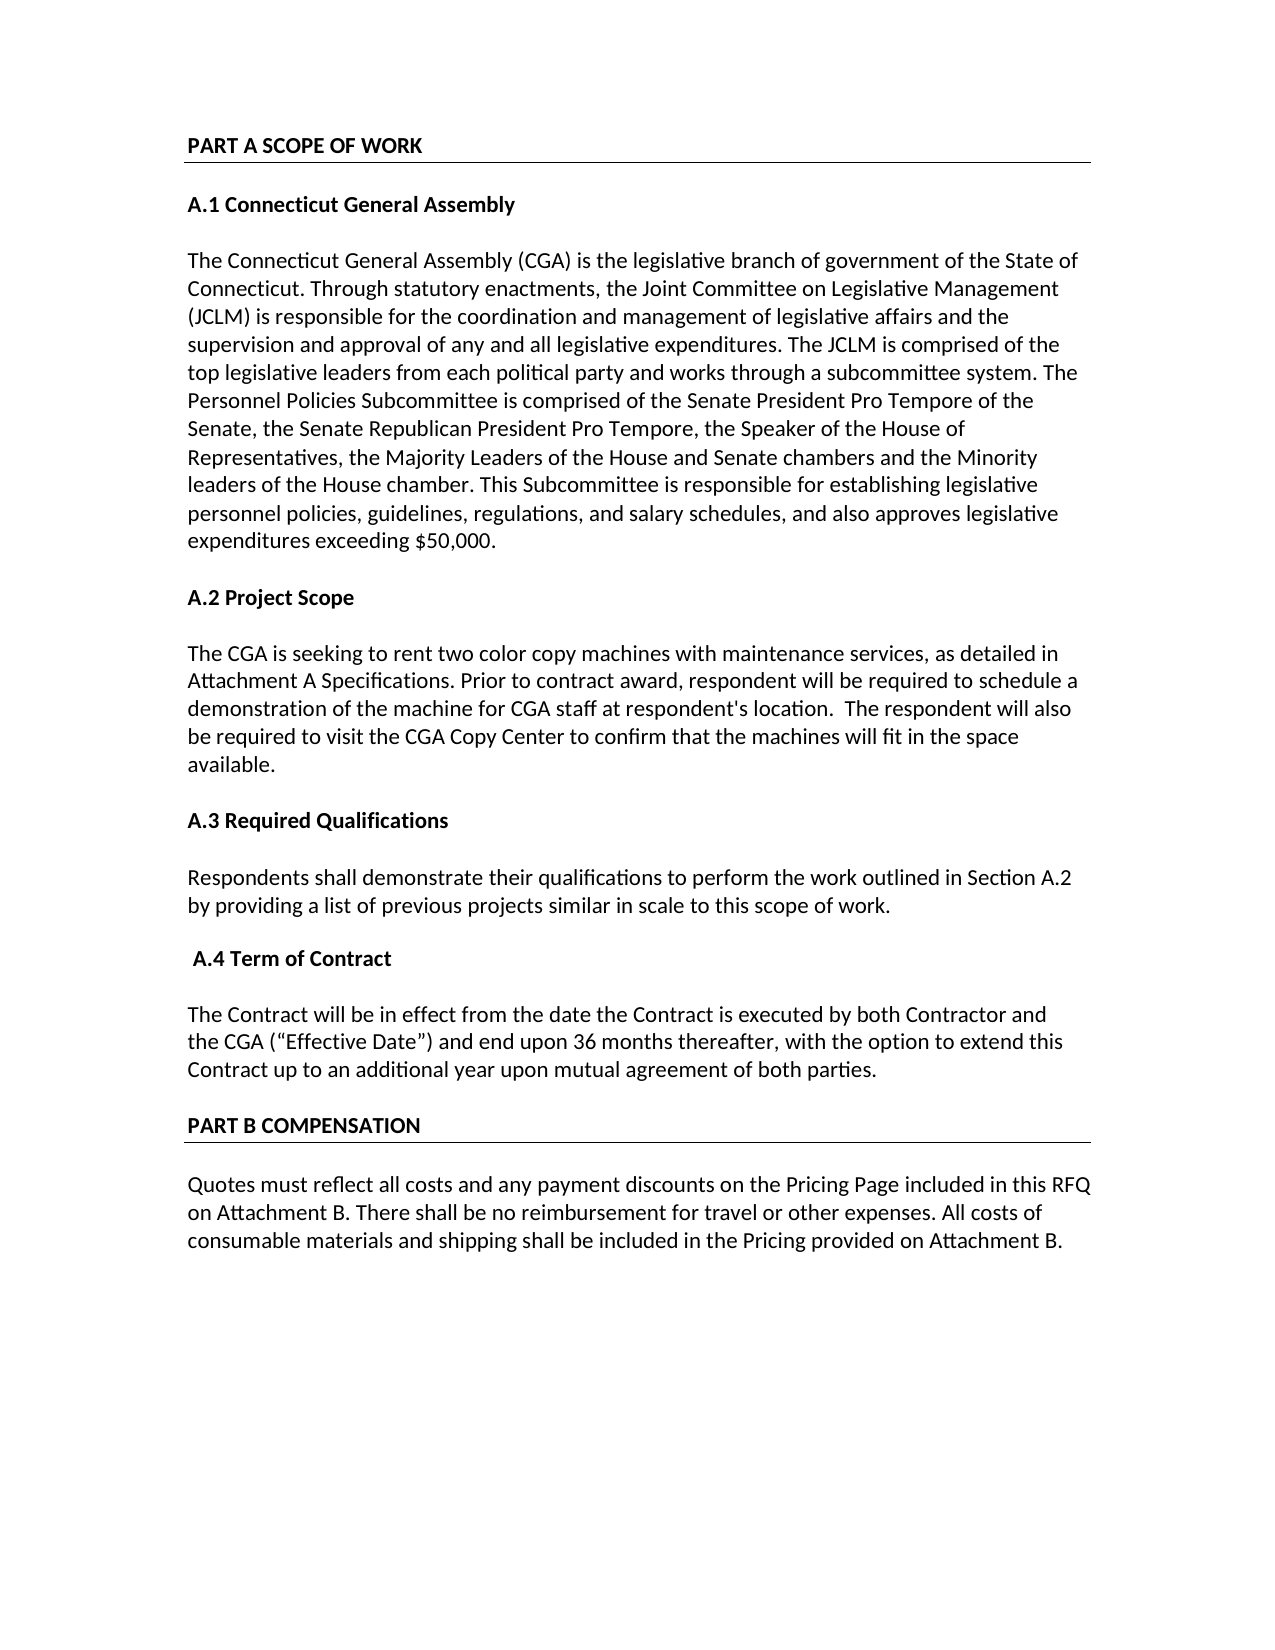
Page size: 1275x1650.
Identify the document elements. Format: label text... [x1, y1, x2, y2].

text The CGA is seeking to rent two color copy machines with maintenance services, as detailed in Attachment A Specifications. Prior to contract award, respondent will be required to schedule a demonstration of the machine for CGA staff at respondent's location. The respondent will also be required to visit the CGA Copy Center to confirm that the machines will fit in the space available. [187, 639, 1087, 778]
text PART A SCOPE OF WORK [187, 132, 1098, 160]
text The Connecticut General Assembly (CGA) is the legislative branch of government of the State of Connecticut. Through statutory enactments, the Joint Committee on Legislative Management (JCLM) is responsible for the coordination and management of legislative affairs and the supervision and approval of any and all legislative expenditures. The JCLM is comprised of the top legislative leaders from each political party and works through a subcommittee system. The Personnel Policies Subcommittee is comprised of the Senate President Pro Tempore of the Senate, the Senate Republican President Pro Tempore, the Speaker of the House of Representatives, the Majority Leaders of the House and Senate chambers and the Minority leaders of the House chamber. This Subcommittee is responsible for establishing legislative personnel policies, guidelines, regulations, and salary schedules, and also approves legislative expenditures exceeding $50,000. [187, 246, 1079, 555]
text A.4 Term of Contract [193, 944, 1098, 972]
text A.2 Project Scope [187, 583, 1098, 611]
text The Contract will be in effect from the date the Contract is executed by both Contractor and the CGA (“Effective Date”) and end upon 36 months thereafter, with the option to extend this Contract up to an additional year upon mutual agreement of both parties. [187, 1000, 1081, 1083]
text Quotes must reflect all costs and any payment discounts on the Pricing Page included in this RFQ on Attachment B. There shall be no reimbursement for travel or other expenses. All costs of consumable materials and shipping shall be included in the Pricing provided on Attachment B. [187, 1170, 1098, 1254]
text A.1 Connecticut General Assembly [187, 190, 1098, 218]
text A.3 Required Qualifications [187, 806, 1098, 834]
text PART B COMPENSATION [187, 1112, 1098, 1139]
text Respondents shall demonstrate their qualifications to perform the work outlined in Section A.2 by providing a list of previous projects similar in scale to this scope of work. [187, 863, 1098, 919]
